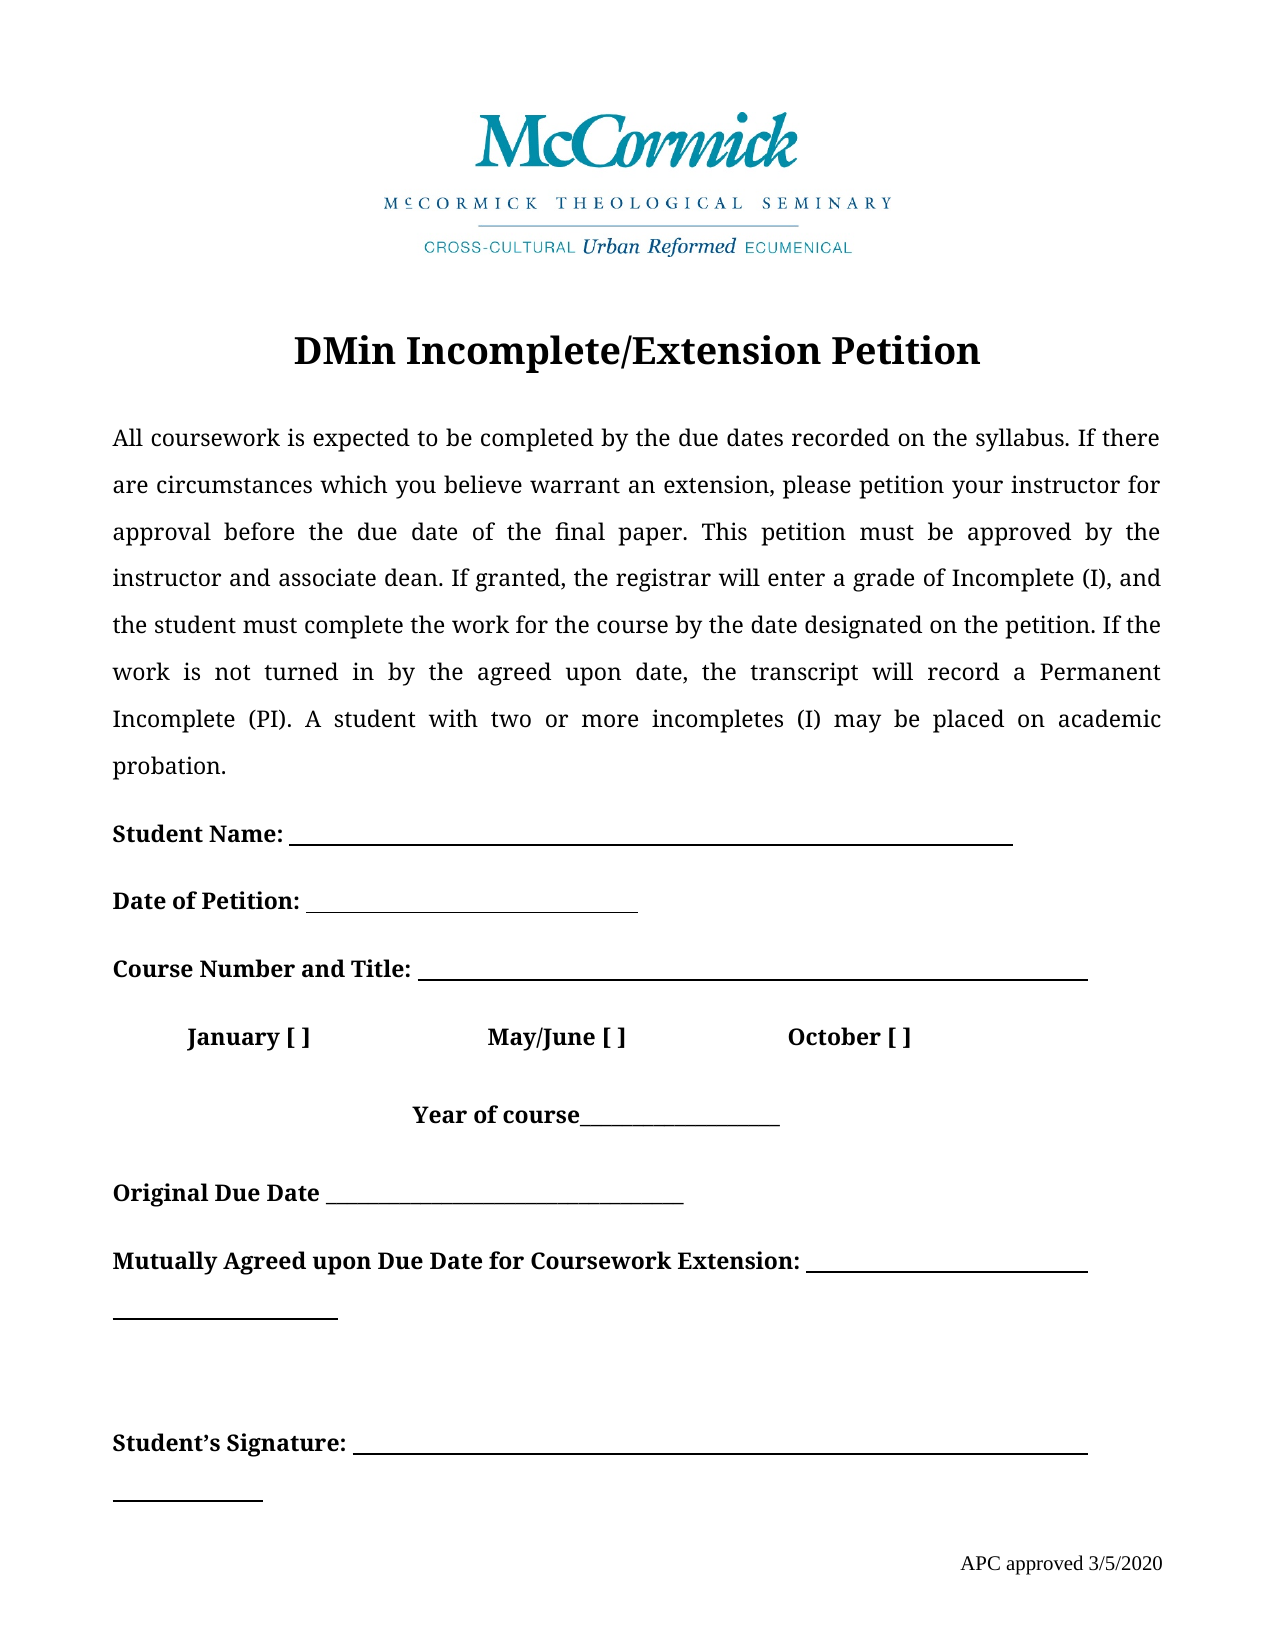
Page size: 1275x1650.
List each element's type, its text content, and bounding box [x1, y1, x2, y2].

picture [384, 112, 892, 257]
text Date of Petition: [112, 885, 1162, 917]
text All coursework is expected to be completed by the due dates recorded on the syllabus. If there are circumstances which you believe warrant an extension, please petition your instructor for approval before the due date of the final paper. This petition must be approved by the instructor and associate dean. If granted, the registrar will enter a grade of Incomplete (I), and the student must complete the work for the course by the date designated on the petition. If the work is not turned in by the agreed upon date, the transcript will record a Permanent Incomplete (PI). A student with two or more incompletes (I) may be placed on academic probation. [112, 422, 1162, 781]
text DMin Incomplete/Extension Petition [112, 324, 1162, 375]
text Original Due Date __________________________________ [112, 1177, 1162, 1208]
text Year of course___________________ [337, 1099, 1162, 1130]
text Mutually Agreed upon Due Date for Coursework Extension: [112, 1245, 1162, 1323]
text January [ ] May/June [ ] October [ ] [112, 1021, 1162, 1052]
text Student Name: [112, 818, 1162, 849]
text Student’s Signature: [112, 1427, 1162, 1505]
text Course Number and Title: [112, 953, 1162, 984]
